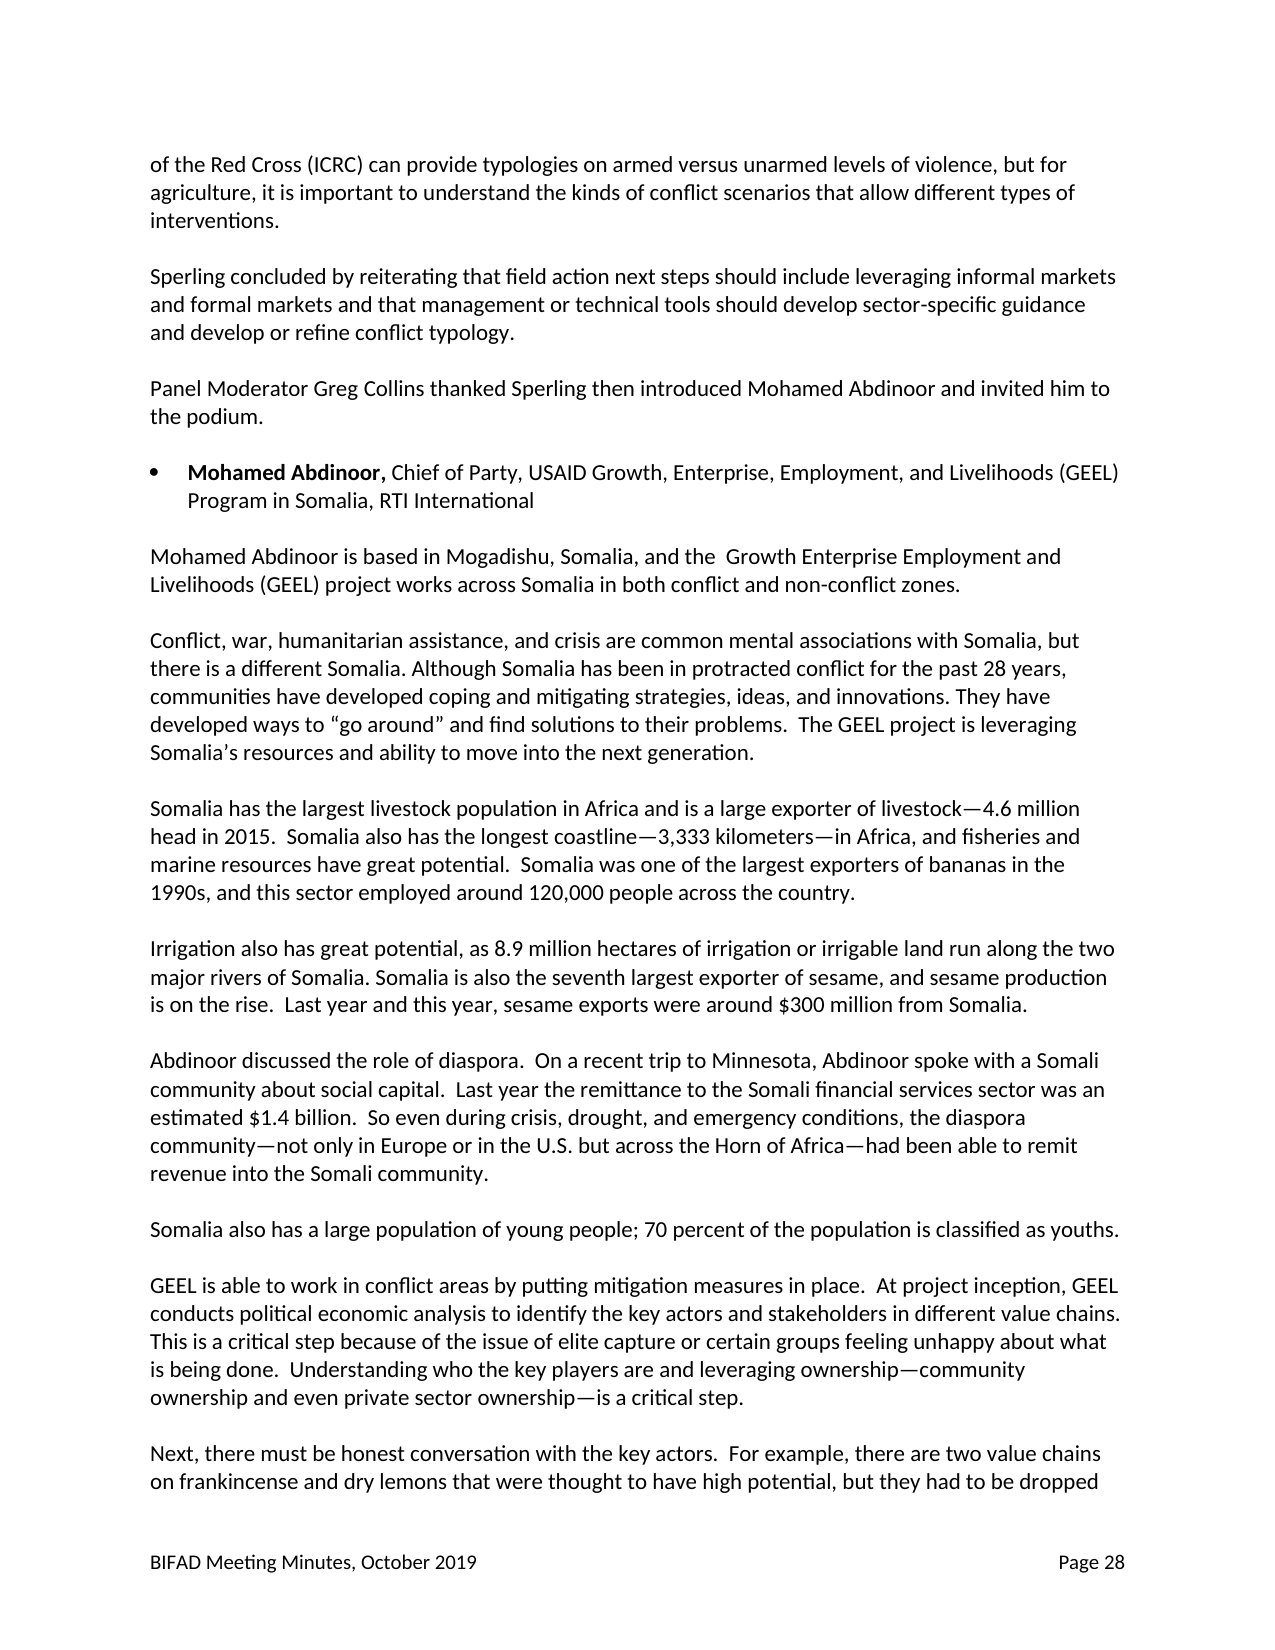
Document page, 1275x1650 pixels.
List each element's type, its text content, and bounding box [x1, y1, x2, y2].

text Abdinoor discussed the role of diaspora. On a recent trip to Minnesota, Abdinoor spoke with a Somali community about social capital. Last year the remittance to the Somali financial services sector was an estimated $1.4 billion. So even during crisis, drought, and emergency conditions, the diaspora community—not only in Europe or in the U.S. but across the Horn of Africa—had been able to remit revenue into the Somali community. [150, 1047, 1125, 1187]
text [150, 150, 1125, 234]
text Panel Moderator Greg Collins thanked Sperling then introduced Mohamed Abdinoor and invited him to the podium. [150, 374, 1125, 430]
text Irrigation also has great potential, as 8.9 million hectares of irrigation or irrigable land run along the two major rivers of Somalia. Somalia is also the seventh largest exporter of sesame, and sesame production is on the rise. Last year and this year, sesame exports were around $300 million from Somalia. [150, 934, 1125, 1019]
text Mohamed Abdinoor is based in Mogadishu, Somalia, and the Growth Enterprise Employment and Livelihoods (GEEL) project works across Somalia in both conflict and non-conflict zones. [150, 542, 1125, 598]
text Somalia has the largest livestock population in Africa and is a large exporter of livestock—4.6 million head in 2015. Somalia also has the longest coastline—3,333 kilometers—in Africa, and fisheries and marine resources have great potential. Somalia was one of the largest exporters of bananas in the 1990s, and this sector employed around 120,000 people across the country. [150, 794, 1125, 907]
list Mohamed Abdinoor, Chief of Party, USAID Growth, Enterprise, Employment, and Livelihoods (GEEL) Program in Somalia, RTI International [150, 458, 1125, 514]
text Conflict, war, humanitarian assistance, and crisis are common mental associations with Somalia, but there is a different Somalia. Although Somalia has been in protracted conflict for the past 28 years, communities have developed coping and mitigating strategies, ideas, and innovations. They have developed ways to “go around” and find solutions to their problems. The GEEL project is leveraging Somalia’s resources and ability to move into the next generation. [150, 626, 1125, 766]
text GEEL is able to work in conflict areas by putting mitigation measures in place. At project inception, GEEL conducts political economic analysis to identify the key actors and stakeholders in different value chains. This is a critical step because of the issue of elite capture or certain groups feeling unhappy about what is being done. Understanding who the key players are and leveraging ownership—community ownership and even private sector ownership—is a critical step. [150, 1271, 1125, 1411]
text Somalia also has a large population of young people; 70 percent of the population is classified as youths. [150, 1215, 1125, 1243]
text Sperling concluded by reiterating that field action next steps should include leveraging informal markets and formal markets and that management or technical tools should develop sector-specific guidance and develop or refine conflict typology. [150, 262, 1125, 346]
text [150, 1439, 1125, 1495]
